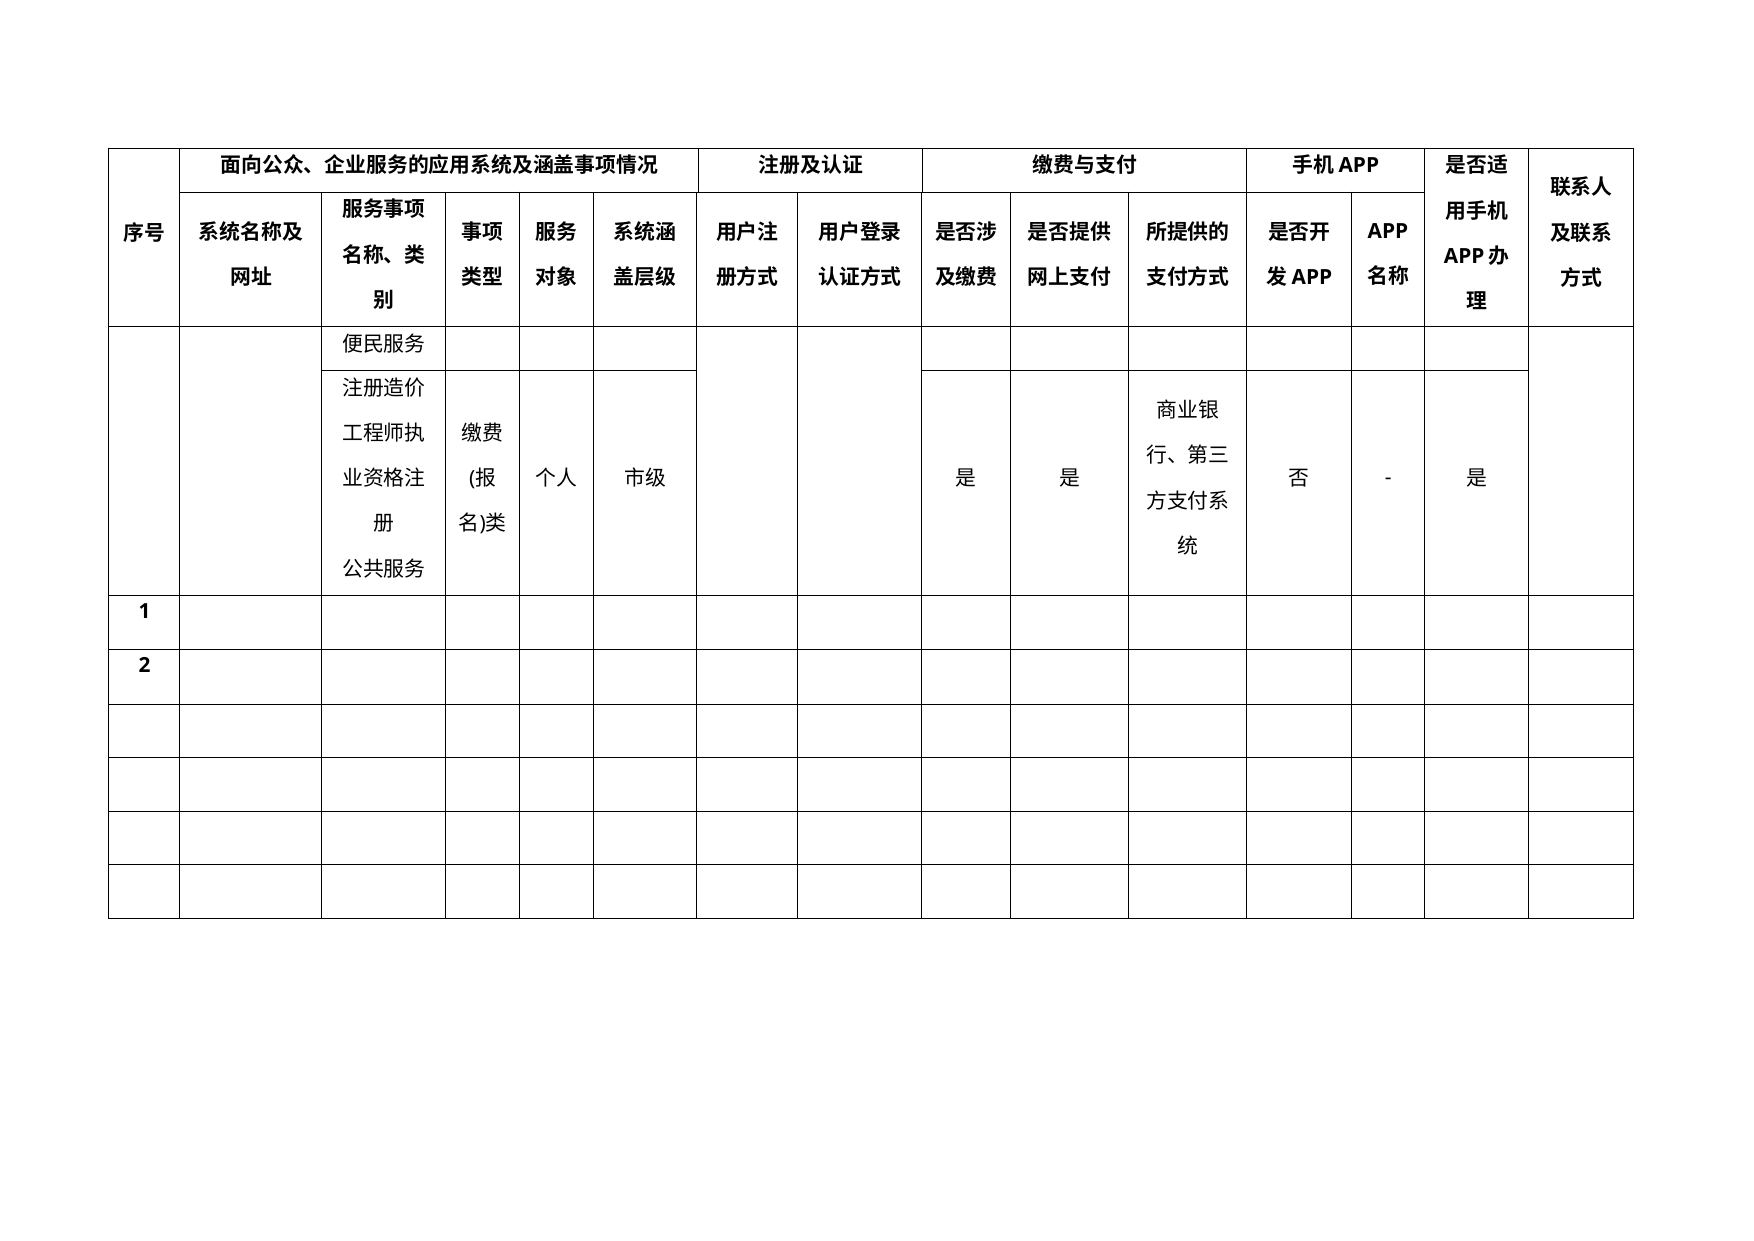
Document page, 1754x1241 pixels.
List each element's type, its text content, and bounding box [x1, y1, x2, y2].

table_cell [322, 596, 445, 649]
table_cell [1529, 812, 1633, 864]
table_cell [594, 705, 696, 757]
table_cell [697, 705, 797, 757]
table_cell 2 [109, 650, 179, 704]
table_cell [1129, 758, 1246, 811]
table_cell [1129, 812, 1246, 864]
table_cell [697, 650, 797, 704]
table_cell [798, 812, 921, 864]
table_cell 系统涵盖层级 [594, 193, 696, 326]
table_cell 是否提供网上支付 [1011, 193, 1128, 326]
table_cell [446, 758, 519, 811]
table_cell 否 [922, 327, 1010, 370]
table_cell [1011, 705, 1128, 757]
table_cell - [1129, 327, 1246, 370]
table_cell [520, 596, 593, 649]
table_cell [1011, 758, 1128, 811]
table_cell [1129, 865, 1246, 918]
table_cell 事项类型 [446, 193, 519, 326]
table_cell [594, 758, 696, 811]
table_cell [1011, 812, 1128, 864]
table_header 序号 [109, 149, 179, 326]
table_cell [520, 812, 593, 864]
table_cell [322, 758, 445, 811]
table_cell [446, 865, 519, 918]
table_cell [109, 758, 179, 811]
table_cell [446, 596, 519, 649]
table_cell [1129, 596, 1246, 649]
table_cell - [1011, 327, 1128, 370]
table_cell [922, 812, 1010, 864]
table_cell 商业银行、第三方支付系统 [1129, 371, 1246, 595]
table_cell [1247, 596, 1351, 649]
table_cell [1425, 596, 1528, 649]
table_cell 系统名称及网址 [180, 193, 321, 326]
table_cell [1247, 758, 1351, 811]
table_cell [1247, 812, 1351, 864]
table_cell [1129, 650, 1246, 704]
table_cell [180, 865, 321, 918]
table_cell [520, 865, 593, 918]
table_cell 市级 [594, 371, 696, 595]
table_cell [180, 812, 321, 864]
table_cell [922, 596, 1010, 649]
table_cell [697, 758, 797, 811]
table_cell 是 [1425, 327, 1528, 370]
table_cell [1247, 865, 1351, 918]
table_cell [1247, 705, 1351, 757]
table_cell [520, 758, 593, 811]
table_cell - [1352, 371, 1424, 595]
table_header 注册及认证 [699, 149, 922, 192]
table_cell [798, 650, 921, 704]
table_cell [1425, 758, 1528, 811]
table_cell 用户登录认证方式 [798, 193, 921, 326]
table_cell [594, 650, 696, 704]
table_cell [1129, 705, 1246, 757]
table_cell [109, 705, 179, 757]
table_cell 所提供的支付方式 [1129, 193, 1246, 326]
table_cell [322, 865, 445, 918]
table_cell [798, 705, 921, 757]
table_cell [1529, 650, 1633, 704]
table_cell [594, 812, 696, 864]
table_cell [446, 812, 519, 864]
table_cell [798, 865, 921, 918]
table_cell - [1352, 327, 1424, 370]
table_header 面向公众、企业服务的应用系统及涵盖事项情况 [180, 149, 698, 192]
table_cell [1352, 812, 1424, 864]
table_cell [1529, 596, 1633, 649]
table_cell 个人社保查询 便民服务 [322, 327, 445, 370]
table_cell [697, 812, 797, 864]
table_cell [1352, 865, 1424, 918]
table_header 缴费与支付 [923, 149, 1246, 192]
table_cell [1352, 650, 1424, 704]
table_header 手机APP [1247, 149, 1424, 192]
table_cell [697, 596, 797, 649]
table_cell 服务对象 [520, 193, 593, 326]
table_cell [109, 812, 179, 864]
table_header 是否适用手机APP办理 [1425, 149, 1528, 326]
table_cell [1529, 705, 1633, 757]
table_cell 注册造价工程师执业资格注册 公共服务 [322, 371, 445, 595]
table_cell [697, 865, 797, 918]
table_cell [520, 705, 593, 757]
table_cell [1352, 705, 1424, 757]
table_cell 缴费(报名)类 [446, 371, 519, 595]
table_cell [798, 758, 921, 811]
table_cell [1247, 650, 1351, 704]
table_cell 是 [1011, 371, 1128, 595]
table_cell 是 [1425, 371, 1528, 595]
table_cell 用户注册方式 [697, 193, 797, 326]
table_cell [1425, 812, 1528, 864]
table_cell 否 [1247, 327, 1351, 370]
table_cell 服务事项名称、类别 [322, 193, 445, 326]
table_cell [922, 758, 1010, 811]
table_cell [798, 596, 921, 649]
table_cell [922, 865, 1010, 918]
table_cell 查询类 [446, 327, 519, 370]
table_cell 个人 [520, 371, 593, 595]
table_cell [109, 865, 179, 918]
table_cell [594, 865, 696, 918]
table_cell [446, 650, 519, 704]
table_cell [1352, 596, 1424, 649]
table_cell [922, 650, 1010, 704]
table_cell 是 [922, 371, 1010, 595]
table_cell 市级、县级 [594, 327, 696, 370]
table_cell [322, 812, 445, 864]
table_cell [446, 705, 519, 757]
table_cell 是否开发APP [1247, 193, 1351, 326]
table_cell [520, 650, 593, 704]
table_header 联系人及联系方式 [1529, 149, 1633, 326]
table_cell [1425, 650, 1528, 704]
table_cell [180, 758, 321, 811]
table_cell 个人 [520, 327, 593, 370]
table_cell [594, 596, 696, 649]
table_cell [322, 705, 445, 757]
table_cell [1352, 758, 1424, 811]
table_cell APP名称 [1352, 193, 1424, 326]
table_cell [1425, 865, 1528, 918]
table_cell [322, 650, 445, 704]
table_cell [1529, 758, 1633, 811]
table_cell [922, 705, 1010, 757]
table_cell [1529, 865, 1633, 918]
table_cell [180, 596, 321, 649]
table_cell [1011, 650, 1128, 704]
table_cell 否 [1247, 371, 1351, 595]
table_cell 是否涉及缴费 [922, 193, 1010, 326]
table_cell [1011, 865, 1128, 918]
table_cell [1011, 596, 1128, 649]
table_cell 1 [109, 596, 179, 649]
table_cell [180, 650, 321, 704]
table_cell [1425, 705, 1528, 757]
table_cell [180, 705, 321, 757]
